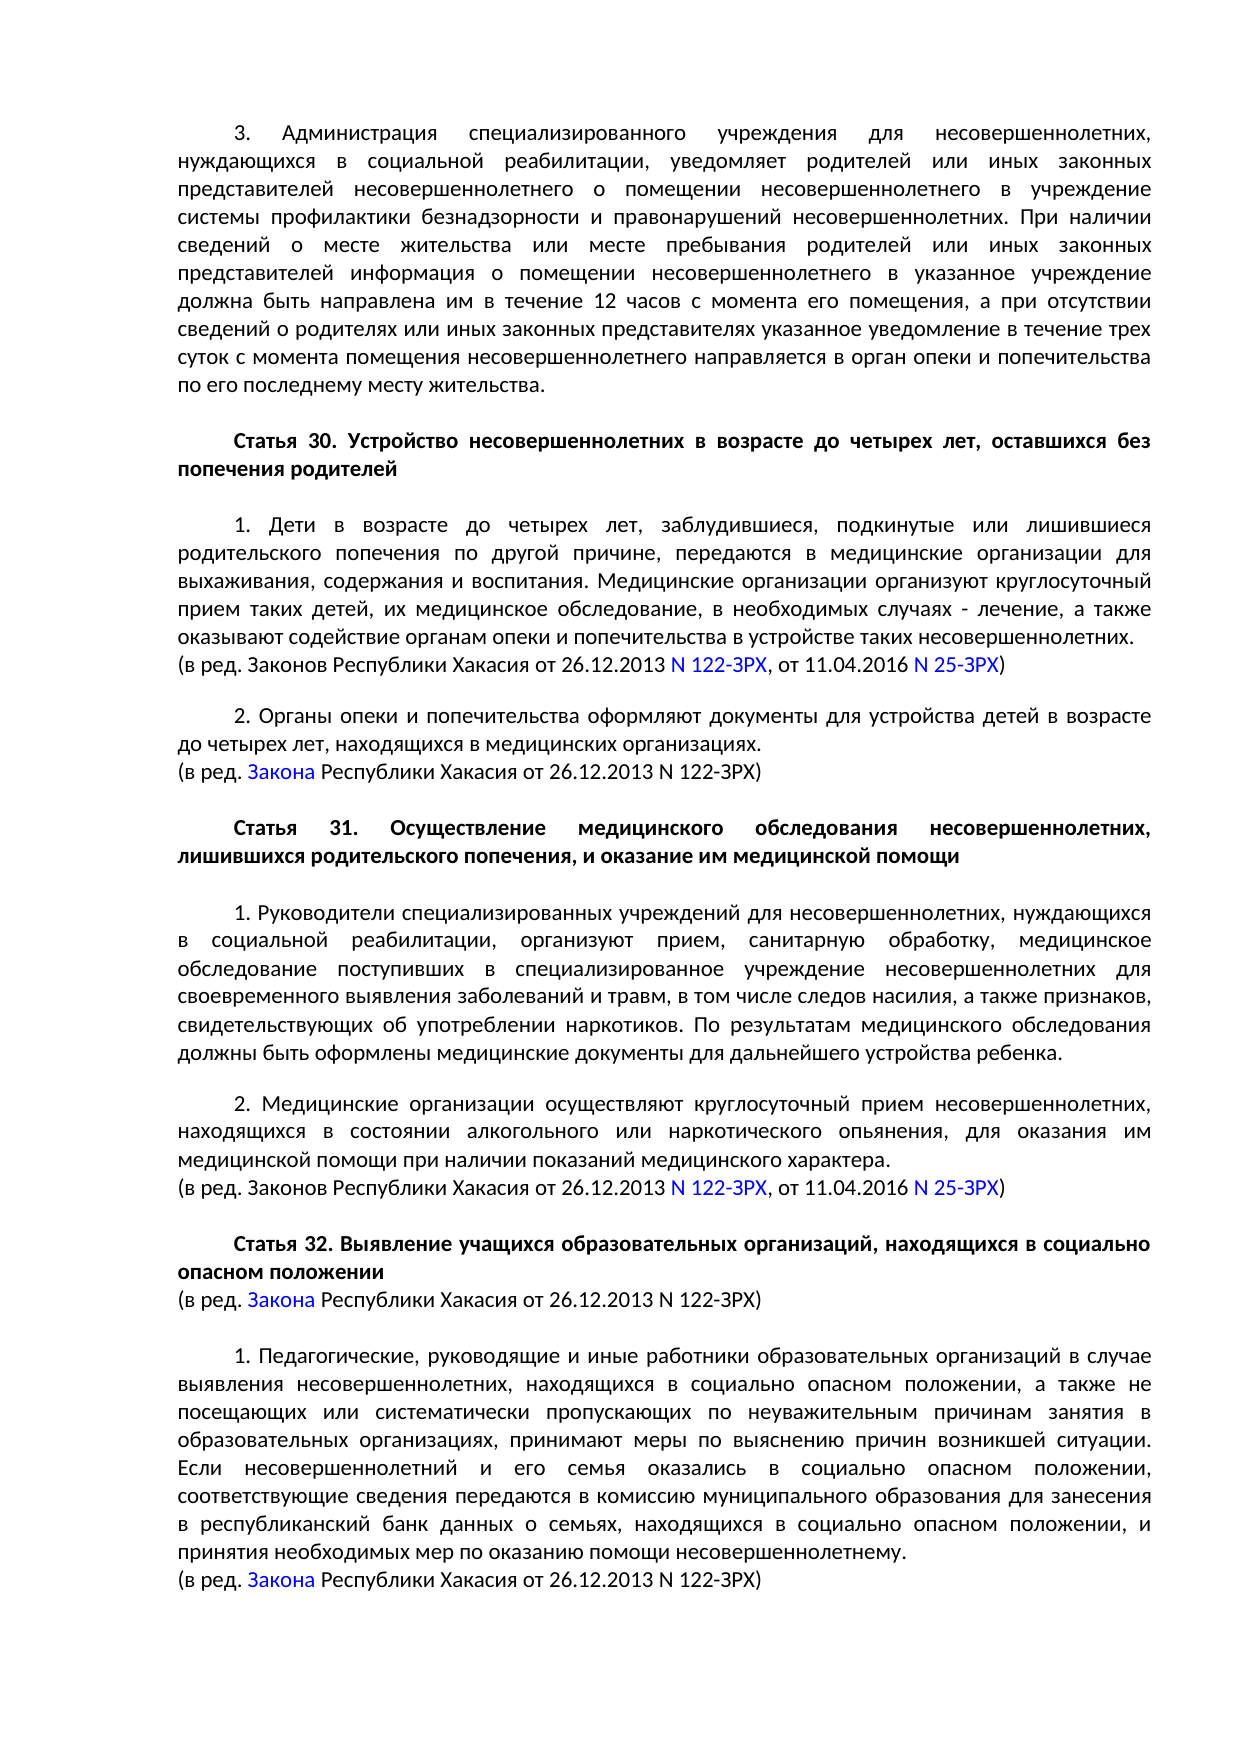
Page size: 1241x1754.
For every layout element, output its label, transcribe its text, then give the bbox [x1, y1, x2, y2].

text 2. Медицинские организации осуществляют круглосуточный прием несовершеннолетних, находящихся в состоянии алкогольного или наркотического опьянения, для оказания им медицинской помощи при наличии показаний медицинского характера. [177, 1089, 1152, 1173]
text 3. Администрация специализированного учреждения для несовершеннолетних, нуждающихся в социальной реабилитации, уведомляет родителей или иных законных представителей несовершеннолетнего о помещении несовершеннолетнего в учреждение системы профилактики безнадзорности и правонарушений несовершеннолетних. При наличии сведений о месте жительства или месте пребывания родителей или иных законных представителей информация о помещении несовершеннолетнего в указанное учреждение должна быть направлена им в течение 12 часов с момента его помещения, а при отсутствии сведений о родителях или иных законных представителях указанное уведомление в течение трех суток с момента помещения несовершеннолетнего направляется в орган опеки и попечительства по его последнему месту жительства. [177, 118, 1152, 398]
text (в ред. Закона Республики Хакасия от 26.12.2013 N 122-ЗРХ) [177, 1565, 1152, 1593]
text 1. Дети в возрасте до четырех лет, заблудившиеся, подкинутые или лишившиеся родительского попечения по другой причине, передаются в медицинские организации для выхаживания, содержания и воспитания. Медицинские организации организуют круглосуточный прием таких детей, их медицинское обследование, в необходимых случаях - лечение, а также оказывают содействие органам опеки и попечительства в устройстве таких несовершеннолетних. [177, 510, 1152, 651]
text (в ред. Закона Республики Хакасия от 26.12.2013 N 122-ЗРХ) [177, 1285, 1152, 1313]
title Статья 31. Осуществление медицинского обследования несовершеннолетних, лишившихся родительского попечения, и оказание им медицинской помощи [177, 813, 1152, 869]
text 1. Педагогические, руководящие и иные работники образовательных организаций в случае выявления несовершеннолетних, находящихся в социально опасном положении, а также не посещающих или систематически пропускающих по неуважительным причинам занятия в образовательных организациях, принимают меры по выяснению причин возникшей ситуации. Если несовершеннолетний и его семья оказались в социально опасном положении, соответствующие сведения передаются в комиссию муниципального образования для занесения в республиканский банк данных о семьях, находящихся в социально опасном положении, и принятия необходимых мер по оказанию помощи несовершеннолетнему. [177, 1341, 1152, 1565]
text (в ред. Законов Республики Хакасия от 26.12.2013 N 122-ЗРХ, от 11.04.2016 N 25-ЗРХ) [177, 651, 1152, 678]
title Статья 30. Устройство несовершеннолетних в возрасте до четырех лет, оставшихся без попечения родителей [177, 426, 1152, 482]
text 2. Органы опеки и попечительства оформляют документы для устройства детей в возрасте до четырех лет, находящихся в медицинских организациях. [177, 701, 1152, 757]
text (в ред. Законов Республики Хакасия от 26.12.2013 N 122-ЗРХ, от 11.04.2016 N 25-ЗРХ) [177, 1173, 1152, 1201]
text 1. Руководители специализированных учреждений для несовершеннолетних, нуждающихся в социальной реабилитации, организуют прием, санитарную обработку, медицинское обследование поступивших в специализированное учреждение несовершеннолетних для своевременного выявления заболеваний и травм, в том числе следов насилия, а также признаков, свидетельствующих об употреблении наркотиков. По результатам медицинского обследования должны быть оформлены медицинские документы для дальнейшего устройства ребенка. [177, 898, 1152, 1066]
title Статья 32. Выявление учащихся образовательных организаций, находящихся в социально опасном положении [177, 1229, 1152, 1285]
text (в ред. Закона Республики Хакасия от 26.12.2013 N 122-ЗРХ) [177, 757, 1152, 786]
